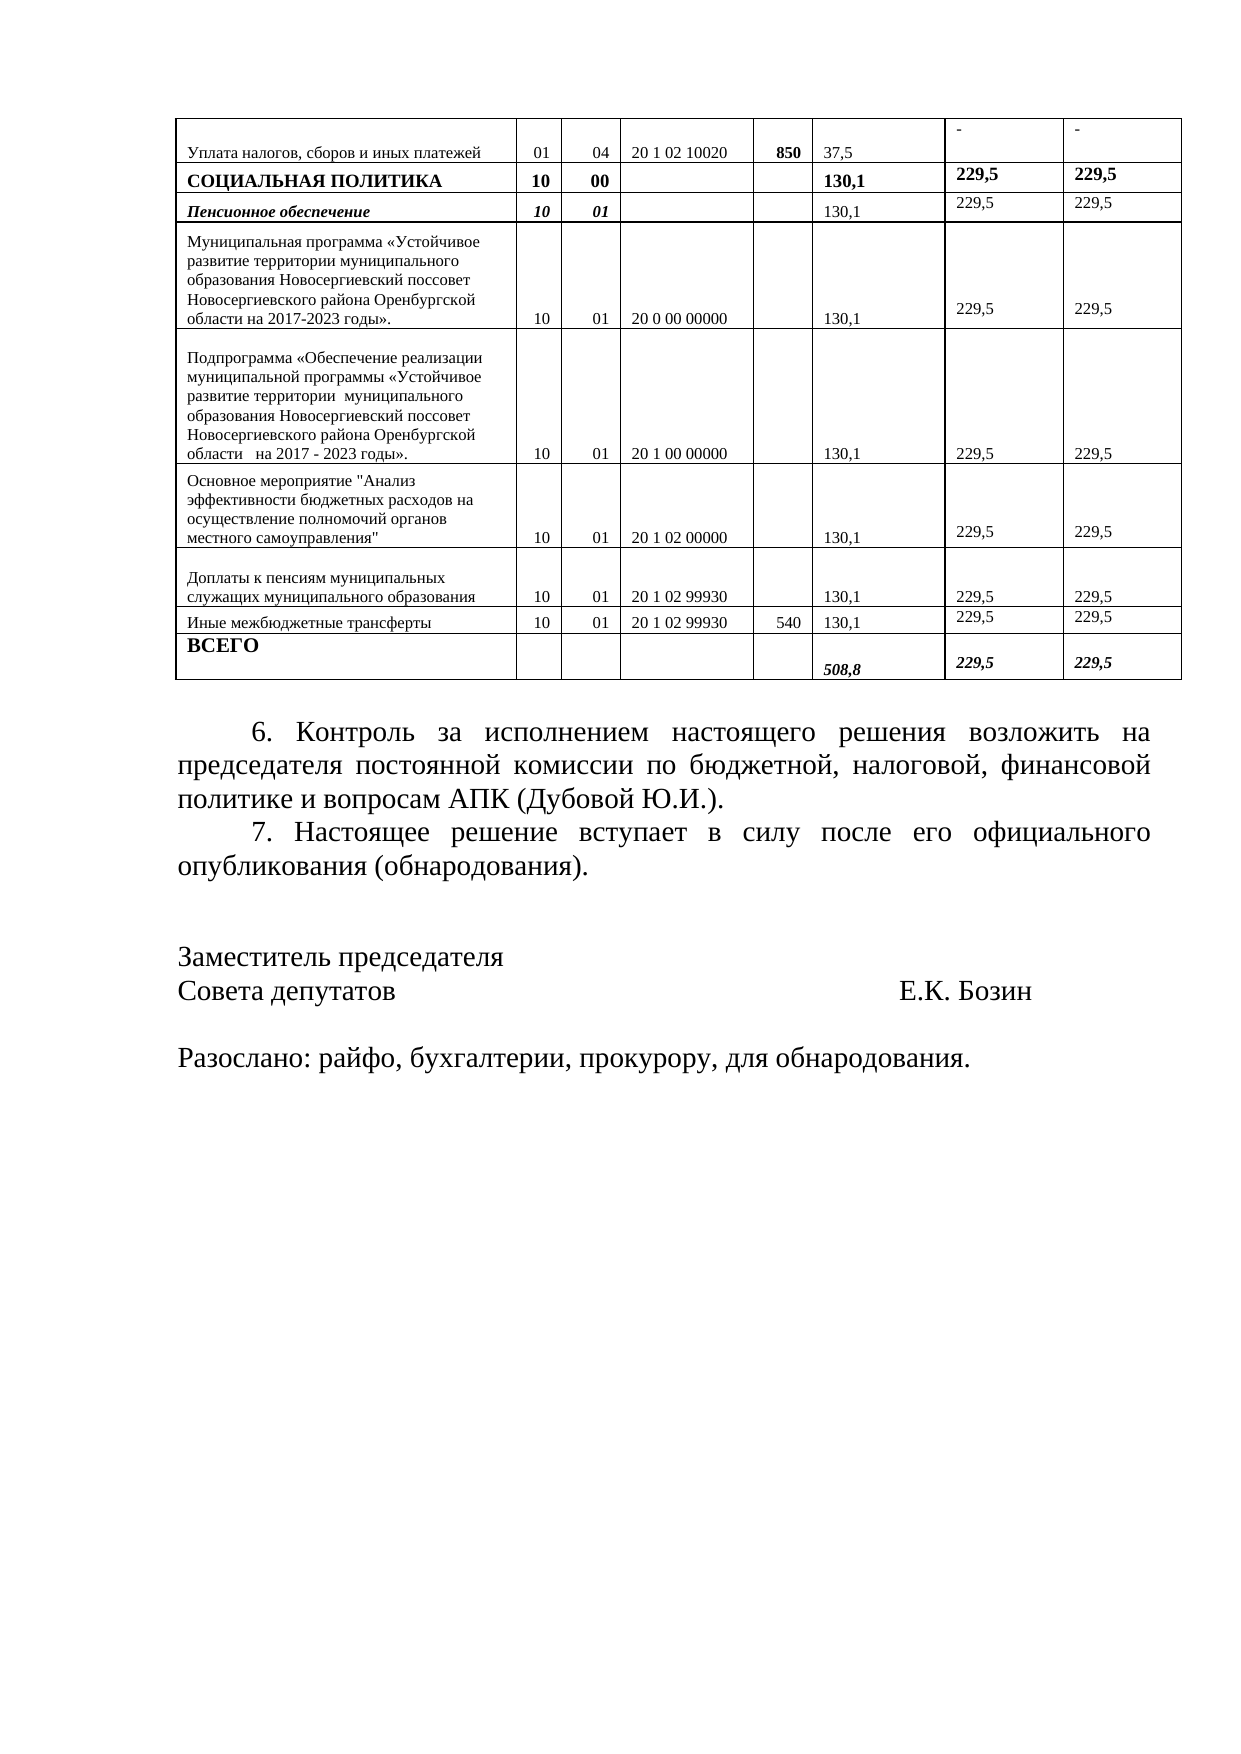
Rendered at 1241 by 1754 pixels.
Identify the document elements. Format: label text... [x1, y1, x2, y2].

table_cell 229,5 [946, 223, 1063, 328]
table_cell 10 [517, 329, 561, 463]
text Совета депутатов Е.К. Бозин [177, 973, 1152, 1006]
table_cell 229,5 [946, 607, 1063, 632]
table_cell 229,5 [946, 634, 1063, 679]
table_cell 850 [754, 119, 812, 162]
table_cell 229,5 [1064, 464, 1181, 547]
table_cell 540 [754, 607, 812, 632]
table_cell [754, 193, 812, 221]
text 7. Настоящее решение вступает в силу после его официального опубликования (обнародования). [177, 814, 1152, 882]
table_cell - [946, 119, 1063, 162]
table_cell 508,8 [813, 634, 944, 679]
table_cell [754, 223, 812, 328]
table_cell 229,5 [1064, 329, 1181, 463]
text Заместитель председателя [177, 939, 1152, 973]
table_cell 130,1 [813, 223, 944, 328]
table_cell 10 [517, 464, 561, 547]
table_cell - [1064, 119, 1181, 162]
table_cell [754, 329, 812, 463]
table_cell 20 1 00 00000 [621, 329, 753, 463]
table_cell 10 [517, 193, 561, 221]
table_cell 229,5 [946, 163, 1063, 192]
table_cell 130,1 [813, 464, 944, 547]
table_cell ВСЕГО [177, 634, 516, 679]
title Разослано: райфо, бухгалтерии, прокурору, для обнародования. [177, 1040, 1152, 1073]
table_cell 01 [562, 607, 620, 632]
table_cell 229,5 [1064, 548, 1181, 606]
table_cell 00 [562, 163, 620, 192]
table_cell 20 1 02 99930 [621, 607, 753, 632]
table_cell 130,1 [813, 163, 944, 192]
table_cell 10 [517, 607, 561, 632]
table_cell 130,1 [813, 548, 944, 606]
table_cell 01 [562, 223, 620, 328]
table_cell 01 [562, 193, 620, 221]
table_cell 10 [517, 163, 561, 192]
text 6. Контроль за исполнением настоящего решения возложить на председателя постоянной комиссии по бюджетной, налоговой, финансовой политике и вопросам АПК (Дубовой Ю.И.). [177, 714, 1152, 814]
table_cell 130,1 [813, 607, 944, 632]
table_cell [621, 634, 753, 679]
table_cell Пенсионное обеспечение [177, 193, 516, 221]
table_cell 20 1 02 10020 [621, 119, 753, 162]
table_cell 229,5 [946, 193, 1063, 221]
table_cell Основное мероприятие "Анализ эффективности бюджетных расходов на осуществление полномочий органов местного самоуправления" [177, 464, 516, 547]
table_cell 229,5 [1064, 607, 1181, 632]
table_cell [562, 634, 620, 679]
table_cell 130,1 [813, 193, 944, 221]
table_cell 01 [562, 329, 620, 463]
table_cell 229,5 [946, 548, 1063, 606]
table_cell 130,1 [813, 329, 944, 463]
table_cell Иные межбюджетные трансферты [177, 607, 516, 632]
table_cell 01 [517, 119, 561, 162]
table_cell 20 1 02 00000 [621, 464, 753, 547]
table_cell 229,5 [946, 464, 1063, 547]
table_cell Доплаты к пенсиям муниципальных служащих муниципального образования [177, 548, 516, 606]
table_cell 20 0 00 00000 [621, 223, 753, 328]
table_cell 10 [517, 548, 561, 606]
table_cell 10 [517, 223, 561, 328]
table_cell 229,5 [1064, 634, 1181, 679]
table_cell [754, 464, 812, 547]
table_cell [517, 634, 561, 679]
table_cell 229,5 [1064, 223, 1181, 328]
table_cell 20 1 02 99930 [621, 548, 753, 606]
table_cell 01 [562, 464, 620, 547]
table_cell Уплата налогов, сборов и иных платежей [177, 119, 516, 162]
table_cell [754, 548, 812, 606]
table_cell 229,5 [1064, 163, 1181, 192]
table_cell СОЦИАЛЬНАЯ ПОЛИТИКА [177, 163, 516, 192]
table_cell 01 [562, 548, 620, 606]
table_cell 229,5 [946, 329, 1063, 463]
table_cell 04 [562, 119, 620, 162]
table_cell 229,5 [1064, 193, 1181, 221]
table_cell [754, 163, 812, 192]
table_cell [754, 634, 812, 679]
table_cell [621, 163, 753, 192]
table_cell [621, 193, 753, 221]
table_cell 37,5 [813, 119, 944, 162]
